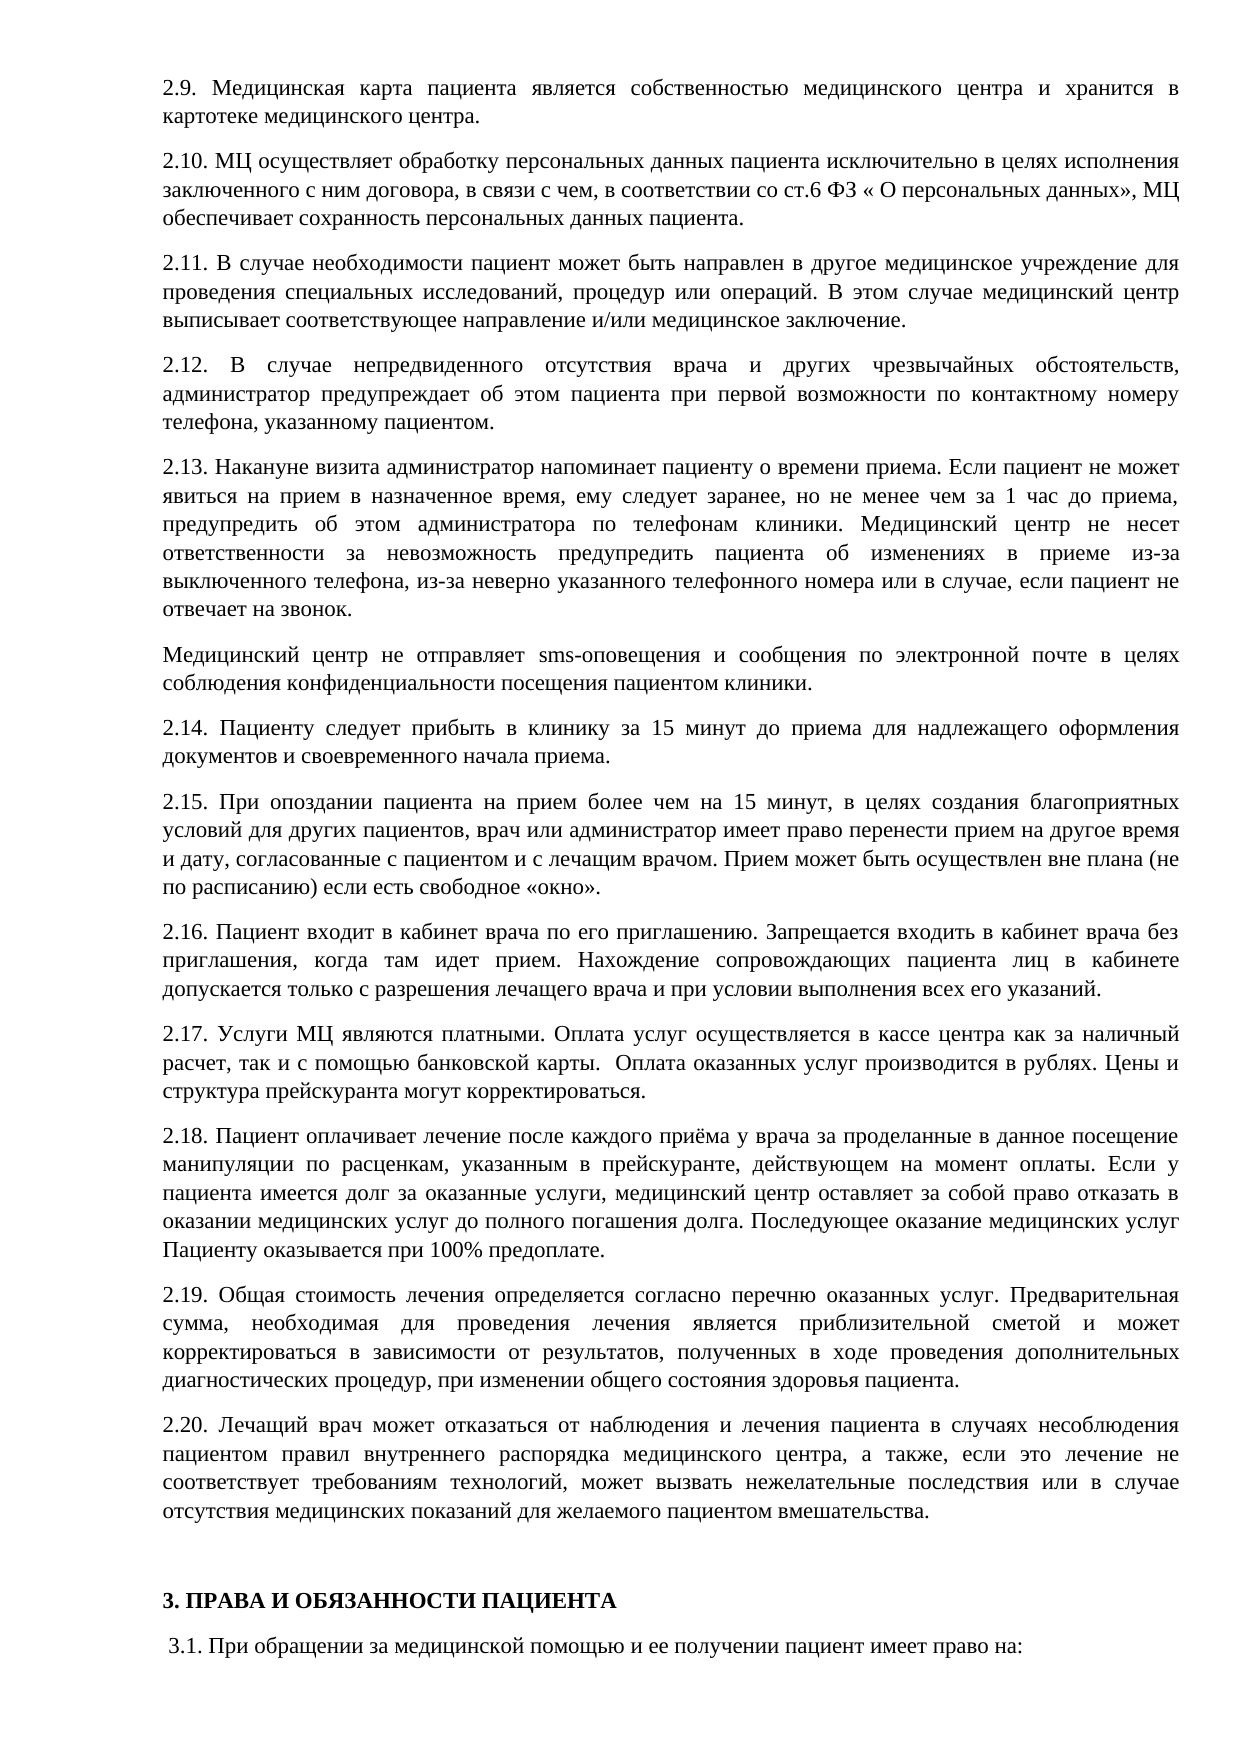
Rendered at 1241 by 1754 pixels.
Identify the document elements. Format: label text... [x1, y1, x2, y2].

text 2.10. МЦ осуществляет обработку персональных данных пациента исключительно в целях исполнения заключенного с ним договора, в связи с чем, в соответствии со ст.6 ФЗ « О персональных данных», МЦ обеспечивает сохранность персональных данных пациента. [162, 147, 1181, 231]
text 2.12. В случае непредвиденного отсутствия врача и других чрезвычайных обстоятельств, администратор предупреждает об этом пациента при первой возможности по контактному номеру телефона, указанному пациентом. [162, 351, 1181, 434]
text 2.19. Общая стоимость лечения определяется согласно перечню оказанных услуг. Предварительная сумма, необходимая для проведения лечения является приблизительной сметой и может корректироваться в зависимости от результатов, полученных в ходе проведения дополнительных диагностических процедур, при изменении общего состояния здоровья пациента. [162, 1281, 1181, 1393]
text 2.15. При опоздании пациента на прием более чем на 15 минут, в целях создания благоприятных условий для других пациентов, врач или администратор имеет право перенести прием на другое время и дату, согласованные с пациентом и с лечащим врачом. Прием может быть осуществлен вне плана (не по расписанию) если есть свободное «окно». [162, 788, 1181, 899]
text 2.14. Пациенту следует прибыть в клинику за 15 минут до приема для надлежащего оформления документов и своевременного начала приема. [162, 714, 1181, 769]
text 2.9. Медицинская карта пациента является собственностью медицинского центра и хранится в картотеке медицинского центра. [162, 74, 1181, 129]
text 2.16. Пациент входит в кабинет врача по его приглашению. Запрещается входить в кабинет врача без приглашения, когда там идет прием. Нахождение сопровождающих пациента лиц в кабинете допускается только с разрешения лечащего врача и при условии выполнения всех его указаний. [162, 918, 1181, 1001]
text 2.17. Услуги МЦ являются платными. Оплата услуг осуществляется в кассе центра как за наличный расчет, так и с помощью банковской карты. Оплата оказанных услуг производится в рублях. Цены и структура прейскуранта могут корректироваться. [162, 1020, 1181, 1103]
text 3. ПРАВА И ОБЯЗАННОСТИ ПАЦИЕНТА [162, 1587, 1181, 1613]
text 2.18. Пациент оплачивает лечение после каждого приёма у врача за проделанные в данное посещение манипуляции по расценкам, указанным в прейскуранте, действующем на момент оплаты. Если у пациента имеется долг за оказанные услуги, медицинский центр оставляет за собой право отказать в оказании медицинских услуг до полного погашения долга. Последующее оказание медицинских услуг Пациенту оказывается при 100% предоплате. [162, 1122, 1181, 1262]
text 2.13. Накануне визита администратор напоминает пациенту о времени приема. Если пациент не может явиться на прием в назначенное время, ему следует заранее, но не менее чем за 1 час до приема, предупредить об этом администратора по телефонам клиники. Медицинский центр не несет ответственности за невозможность предупредить пациента об изменениях в приеме из-за выключенного телефона, из-за неверно указанного телефонного номера или в случае, если пациент не отвечает на звонок. [162, 453, 1181, 622]
text 2.11. В случае необходимости пациент может быть направлен в другое медицинское учреждение для проведения специальных исследований, процедур или операций. В этом случае медицинский центр выписывает соответствующее направление и/или медицинское заключение. [162, 249, 1181, 333]
text 2.20. Лечащий врач может отказаться от наблюдения и лечения пациента в случаях несоблюдения пациентом правил внутреннего распорядка медицинского центра, а также, если это лечение не соответствует требованиям технологий, может вызвать нежелательные последствия или в случае отсутствия медицинских показаний для желаемого пациентом вмешательства. [162, 1411, 1181, 1523]
text 3.1. При обращении за медицинской помощью и ее получении пациент имеет право на: [162, 1632, 1181, 1658]
text Медицинский центр не отправляет sms-оповещения и сообщения по электронной почте в целях соблюдения конфиденциальности посещения пациентом клиники. [162, 641, 1181, 695]
